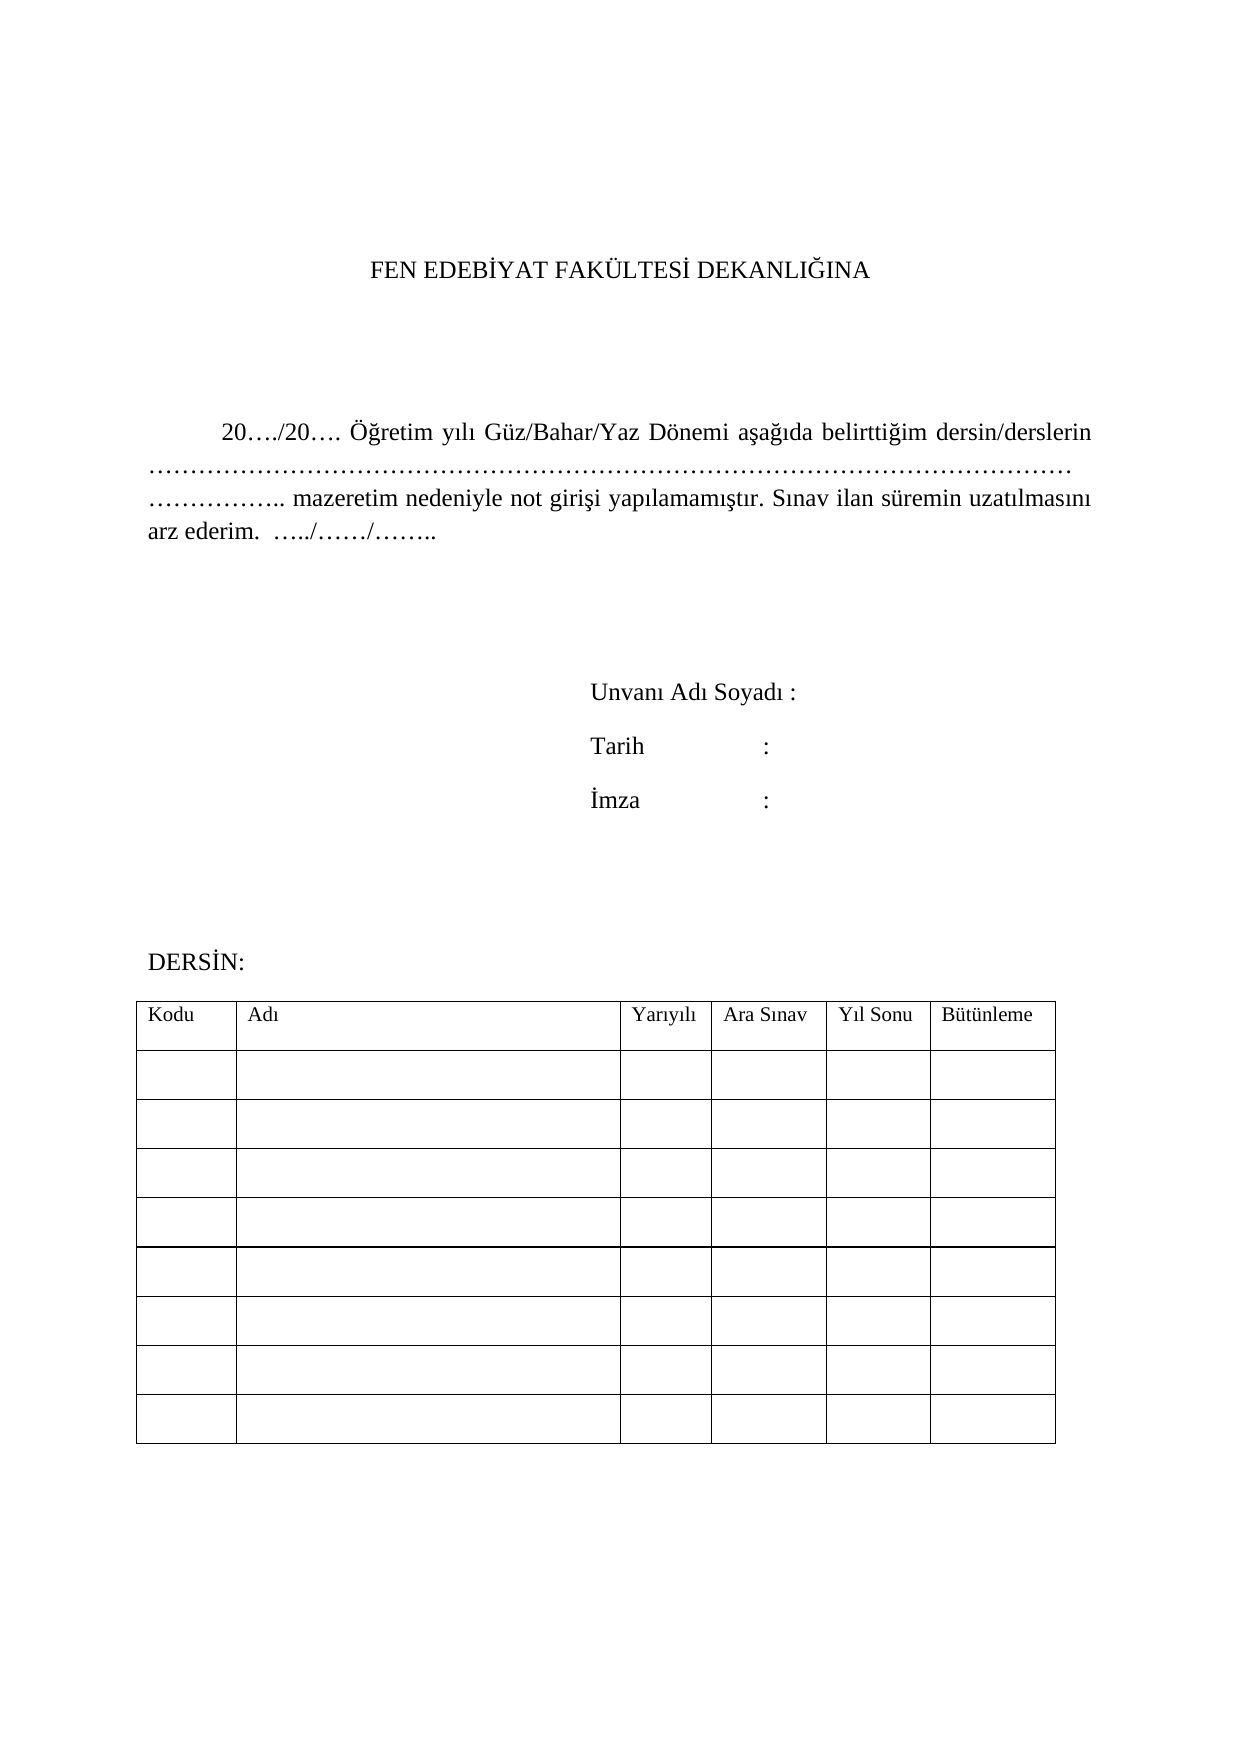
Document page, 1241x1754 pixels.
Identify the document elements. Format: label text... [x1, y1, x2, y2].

table_header Yıl Sonu [827, 1002, 930, 1050]
table_cell [621, 1297, 711, 1345]
table_cell [827, 1051, 930, 1099]
text İmza : [148, 785, 1093, 814]
table_cell [931, 1248, 1055, 1296]
table_cell [237, 1149, 620, 1197]
table_cell [137, 1297, 236, 1345]
table_header Kodu [137, 1002, 236, 1050]
table_cell [827, 1297, 930, 1345]
table_cell [237, 1297, 620, 1345]
table_cell [712, 1100, 826, 1148]
text 20…./20…. Öğretim yılı Güz/Bahar/Yaz Dönemi aşağıda belirttiğim dersin/derslerin ……………………………………………………………………………………………………………….. mazeretim nedeniyle not girişi yapılamamıştır. Sınav ilan süremin uzatılmasını arz ederim. …../……/…….. [148, 417, 1093, 545]
table_cell [712, 1248, 826, 1296]
table_cell [237, 1395, 620, 1443]
table_header Adı [237, 1002, 620, 1050]
table_cell [827, 1149, 930, 1197]
table_cell [137, 1100, 236, 1148]
table_cell [827, 1198, 930, 1246]
table_cell [137, 1346, 236, 1394]
table_cell [712, 1149, 826, 1197]
table_cell [712, 1395, 826, 1443]
table_cell [137, 1395, 236, 1443]
table_cell [621, 1395, 711, 1443]
text DERSİN: [148, 947, 1093, 976]
table_cell [712, 1051, 826, 1099]
table_cell [931, 1297, 1055, 1345]
table_cell [931, 1100, 1055, 1148]
table_cell [237, 1051, 620, 1099]
text Tarih : [148, 731, 1093, 760]
table_cell [137, 1248, 236, 1296]
table_cell [712, 1346, 826, 1394]
table_cell [712, 1198, 826, 1246]
table_header Bütünleme [931, 1002, 1055, 1050]
table_cell [827, 1395, 930, 1443]
table_cell [621, 1198, 711, 1246]
table_cell [621, 1248, 711, 1296]
table_cell [931, 1051, 1055, 1099]
table_cell [621, 1149, 711, 1197]
table_cell [621, 1051, 711, 1099]
table_cell [237, 1346, 620, 1394]
table_cell [827, 1248, 930, 1296]
text FEN EDEBİYAT FAKÜLTESİ DEKANLIĞINA [148, 255, 1093, 284]
table_cell [237, 1198, 620, 1246]
table_cell [237, 1248, 620, 1296]
text Unvanı Adı Soyadı : [148, 677, 1093, 706]
table_cell [137, 1051, 236, 1099]
table_cell [621, 1100, 711, 1148]
table_header Ara Sınav [712, 1002, 826, 1050]
table_header Yarıyılı [621, 1002, 711, 1050]
table_cell [237, 1100, 620, 1148]
table_cell [931, 1395, 1055, 1443]
table_cell [621, 1346, 711, 1394]
table_cell [827, 1100, 930, 1148]
table_cell [931, 1346, 1055, 1394]
table_cell [712, 1297, 826, 1345]
table_cell [827, 1346, 930, 1394]
table_cell [137, 1149, 236, 1197]
table_cell [931, 1198, 1055, 1246]
table_cell [931, 1149, 1055, 1197]
table_cell [137, 1198, 236, 1246]
